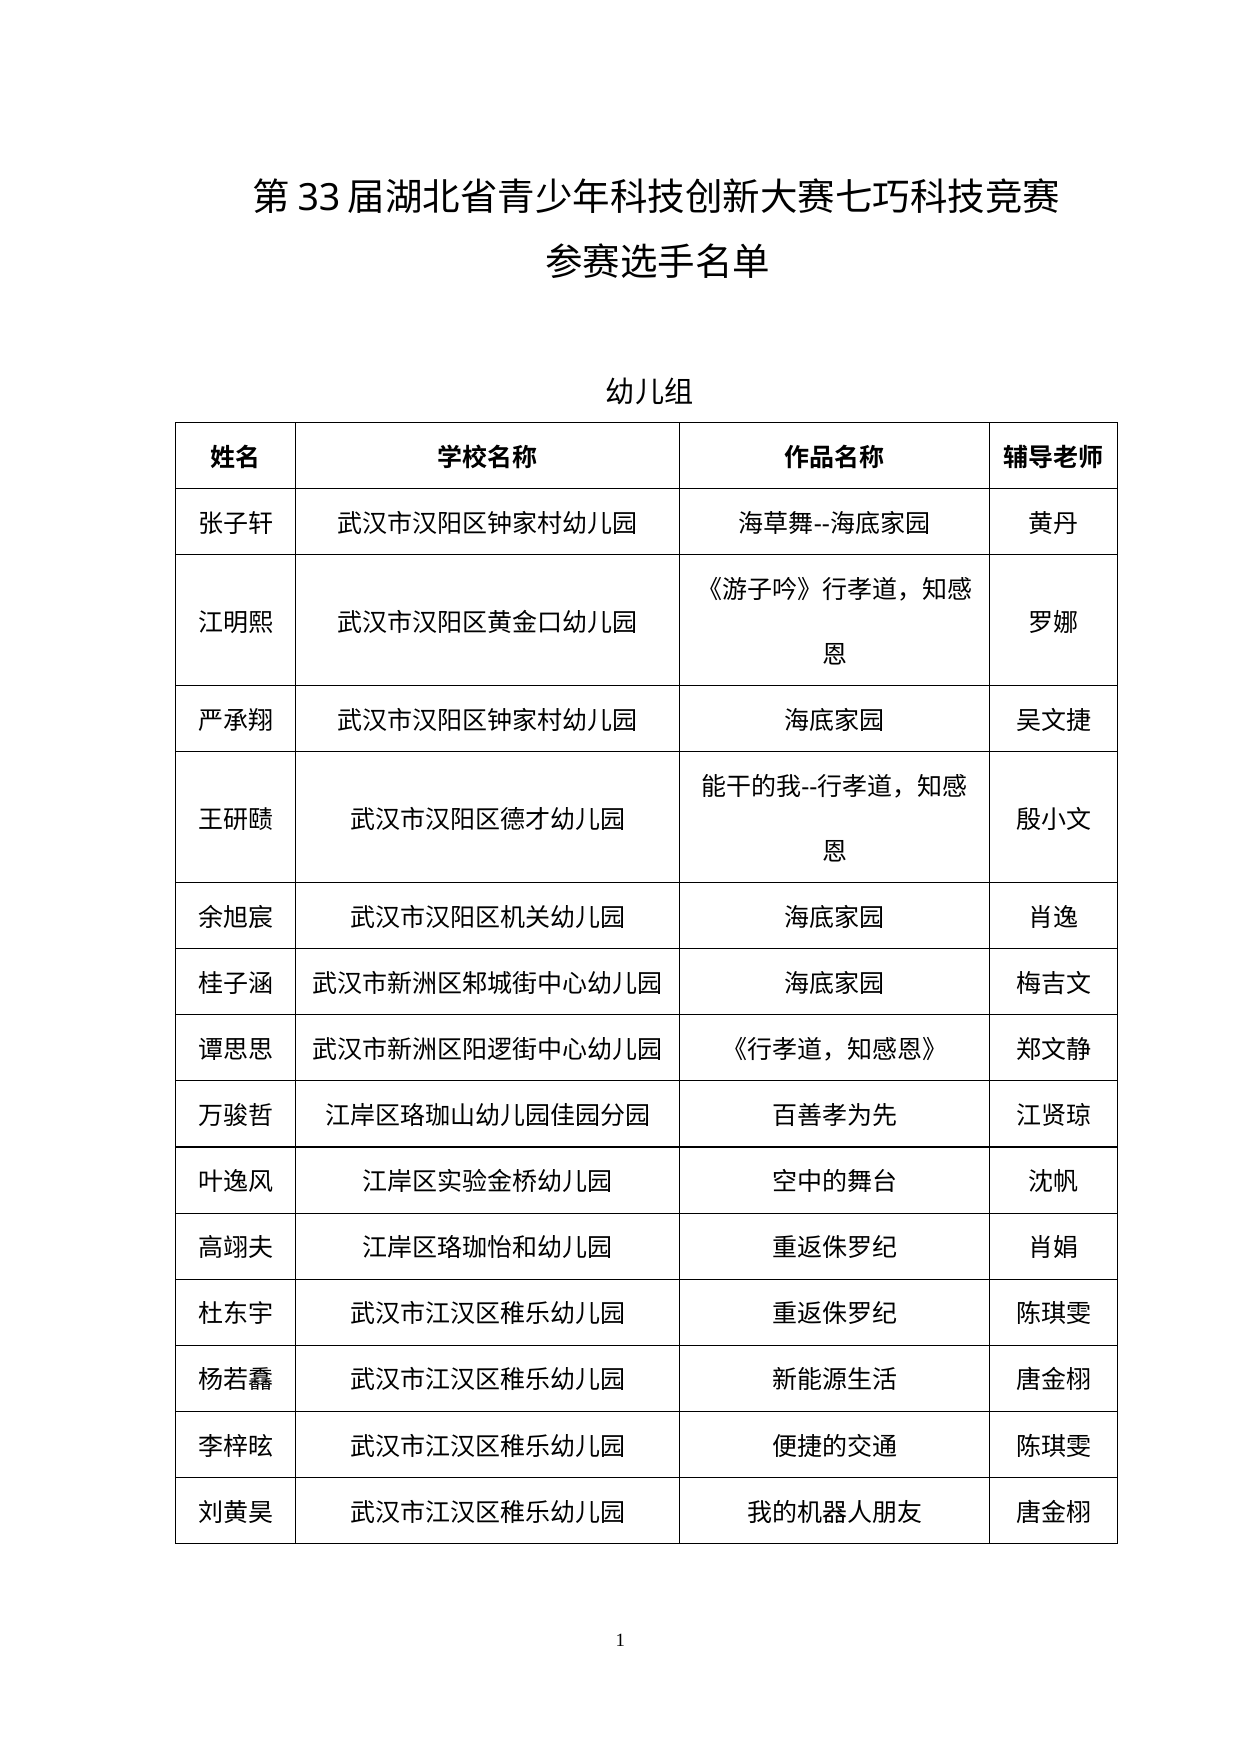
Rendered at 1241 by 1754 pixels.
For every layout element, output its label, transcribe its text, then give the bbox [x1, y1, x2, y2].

table_cell 武汉市江汉区稚乐幼儿园 [296, 1412, 679, 1477]
table_cell 海底家园 [680, 686, 989, 751]
table_cell 百善孝为先 [680, 1081, 989, 1146]
table_cell 海草舞--海底家园 [680, 489, 989, 554]
table_cell 吴文捷 [990, 686, 1117, 751]
table_header 作品名称 [680, 423, 989, 488]
table_cell 叶逸风 [176, 1148, 295, 1212]
table_cell 武汉市江汉区稚乐幼儿园 [296, 1346, 679, 1411]
table_cell 余旭宸 [176, 883, 295, 948]
table_cell 王研赜 [176, 752, 295, 882]
table_cell 武汉市新洲区邾城街中心幼儿园 [296, 949, 679, 1014]
table_cell 黄丹 [990, 489, 1117, 554]
table_cell 唐金栩 [990, 1346, 1117, 1411]
table_cell 重返侏罗纪 [680, 1214, 989, 1278]
table_cell 万骏哲 [176, 1081, 295, 1146]
table_cell 《游子吟》行孝道，知感恩 [680, 555, 989, 685]
table_cell 武汉市汉阳区机关幼儿园 [296, 883, 679, 948]
table_cell 谭思思 [176, 1015, 295, 1080]
table_cell 《行孝道，知感恩》 [680, 1015, 989, 1080]
table_cell 我的机器人朋友 [680, 1478, 989, 1543]
table_cell 肖逸 [990, 883, 1117, 948]
table_cell 武汉市江汉区稚乐幼儿园 [296, 1478, 679, 1543]
table_cell 武汉市汉阳区钟家村幼儿园 [296, 686, 679, 751]
text 幼儿组 [177, 357, 1063, 422]
table_cell 武汉市江汉区稚乐幼儿园 [296, 1280, 679, 1344]
table_cell 刘黄昊 [176, 1478, 295, 1543]
table_cell 张子轩 [176, 489, 295, 554]
table_cell 重返侏罗纪 [680, 1280, 989, 1344]
table_cell 武汉市汉阳区德才幼儿园 [296, 752, 679, 882]
table_cell 武汉市汉阳区黄金口幼儿园 [296, 555, 679, 685]
table_cell 杜东宇 [176, 1280, 295, 1344]
table_cell 能干的我--行孝道，知感恩 [680, 752, 989, 882]
table_cell 江明熙 [176, 555, 295, 685]
table_cell 便捷的交通 [680, 1412, 989, 1477]
table_cell 严承翔 [176, 686, 295, 751]
table_cell 江岸区珞珈怡和幼儿园 [296, 1214, 679, 1278]
table_header 辅导老师 [990, 423, 1117, 488]
table_cell 沈帆 [990, 1148, 1117, 1212]
table_cell 海底家园 [680, 949, 989, 1014]
table_cell 江贤琼 [990, 1081, 1117, 1146]
table_cell 罗娜 [990, 555, 1117, 685]
table_cell 新能源生活 [680, 1346, 989, 1411]
table_cell 江岸区实验金桥幼儿园 [296, 1148, 679, 1212]
table_cell 海底家园 [680, 883, 989, 948]
text 第33届湖北省青少年科技创新大赛七巧科技竞赛 [177, 162, 1063, 227]
table_cell 唐金栩 [990, 1478, 1117, 1543]
table_cell 武汉市新洲区阳逻街中心幼儿园 [296, 1015, 679, 1080]
table_cell 陈琪雯 [990, 1412, 1117, 1477]
table_cell 肖娟 [990, 1214, 1117, 1278]
table_header 姓名 [176, 423, 295, 488]
table_cell 梅吉文 [990, 949, 1117, 1014]
table_cell 空中的舞台 [680, 1148, 989, 1212]
table_cell 杨若馫 [176, 1346, 295, 1411]
text 参赛选手名单 [177, 227, 1063, 292]
table_cell 高翊夫 [176, 1214, 295, 1278]
table_cell 郑文静 [990, 1015, 1117, 1080]
table_cell 武汉市汉阳区钟家村幼儿园 [296, 489, 679, 554]
table_cell 殷小文 [990, 752, 1117, 882]
table_cell 江岸区珞珈山幼儿园佳园分园 [296, 1081, 679, 1146]
table_cell 陈琪雯 [990, 1280, 1117, 1344]
table_cell 桂子涵 [176, 949, 295, 1014]
table_header 学校名称 [296, 423, 679, 488]
table_cell 李梓昡 [176, 1412, 295, 1477]
